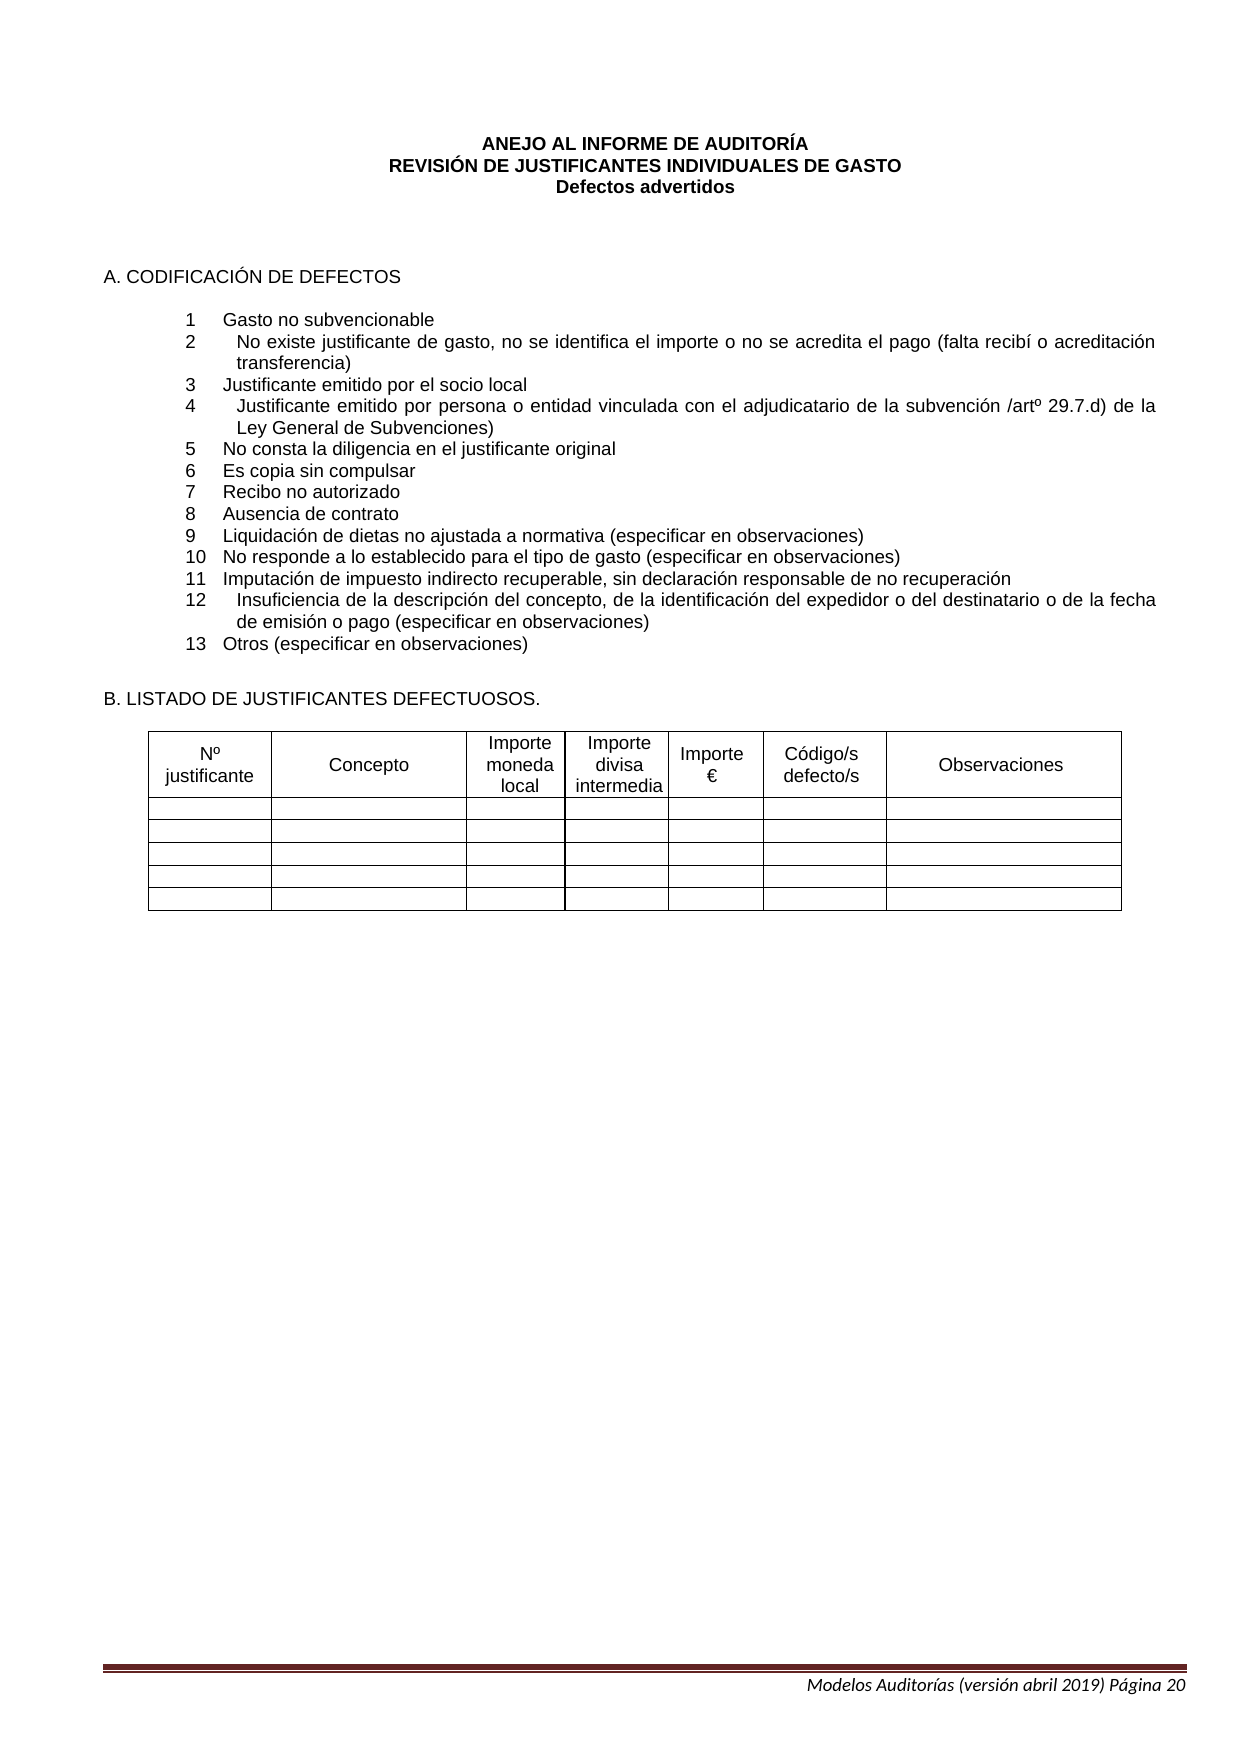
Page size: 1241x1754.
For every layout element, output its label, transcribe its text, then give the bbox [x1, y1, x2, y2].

table_cell [467, 866, 564, 887]
table_cell [887, 820, 1121, 842]
table_cell [566, 843, 668, 864]
table_header Importe moneda local [467, 732, 564, 797]
table_cell [764, 888, 886, 910]
table_cell [669, 866, 763, 887]
table_cell [149, 843, 271, 864]
table_cell [272, 888, 466, 910]
table_cell [887, 888, 1121, 910]
table_cell [566, 798, 668, 819]
table_cell [272, 866, 466, 887]
table_cell [669, 820, 763, 842]
table_cell [764, 820, 886, 842]
table_cell [272, 820, 466, 842]
list No consta la diligencia en el justificante original [185, 438, 1157, 460]
list Gasto no subvencionable [185, 309, 1157, 330]
list Otros (especificar en observaciones) [185, 632, 1157, 654]
list Ausencia de contrato [185, 503, 1157, 524]
table_cell [467, 888, 564, 910]
table_cell [669, 843, 763, 864]
list Es copia sin compulsar [185, 460, 1157, 481]
table_cell [149, 866, 271, 887]
table_cell [764, 843, 886, 864]
table_cell [887, 866, 1121, 887]
text ANEJO AL INFORME DE AUDITORÍA [103, 133, 1187, 154]
table_cell [467, 798, 564, 819]
list No responde a lo establecido para el tipo de gasto (especificar en observaciones) [185, 546, 1157, 568]
list Liquidación de dietas no ajustada a normativa (especificar en observaciones) [185, 524, 1157, 546]
text A. CODIFICACIÓN DE DEFECTOS [103, 266, 1187, 287]
table_cell [764, 798, 886, 819]
table_cell [566, 866, 668, 887]
table_cell [467, 820, 564, 842]
table_cell [149, 820, 271, 842]
list Imputación de impuesto indirecto recuperable, sin declaración responsable de no recuperación [185, 568, 1157, 589]
list Justificante emitido por persona o entidad vinculada con el adjudicatario de la subvención /artº 29.7.d) de la Ley General de Subvenciones) [185, 395, 1157, 438]
table_cell [467, 843, 564, 864]
table_cell [887, 798, 1121, 819]
table_header Nº justificante [149, 732, 271, 797]
list No existe justificante de gasto, no se identifica el importe o no se acredita el pago (falta recibí o acreditación transferencia) [185, 330, 1157, 373]
table_cell [149, 888, 271, 910]
table_header Código/s defecto/s [764, 732, 886, 797]
table_header Concepto [272, 732, 466, 797]
table_cell [669, 798, 763, 819]
table_cell [149, 798, 271, 819]
list Insuficiencia de la descripción del concepto, de la identificación del expedidor o del destinatario o de la fecha de emisión o pago (especificar en observaciones) [185, 589, 1157, 632]
table_header Observaciones [887, 732, 1121, 797]
table_cell [566, 820, 668, 842]
list Justificante emitido por el socio local [185, 373, 1157, 395]
table_cell [272, 843, 466, 864]
text Defectos advertidos [103, 176, 1187, 198]
table_cell [272, 798, 466, 819]
table_cell [669, 888, 763, 910]
table_cell [764, 866, 886, 887]
text B. LISTADO DE JUSTIFICANTES DEFECTUOSOS. [103, 688, 1187, 709]
text REVISIÓN DE JUSTIFICANTES INDIVIDUALES DE GASTO [103, 154, 1187, 176]
table_header Importe divisa intermedia [566, 732, 668, 797]
table_cell [566, 888, 668, 910]
list Recibo no autorizado [185, 481, 1157, 503]
table_cell [887, 843, 1121, 864]
table_header Importe € [669, 732, 763, 797]
